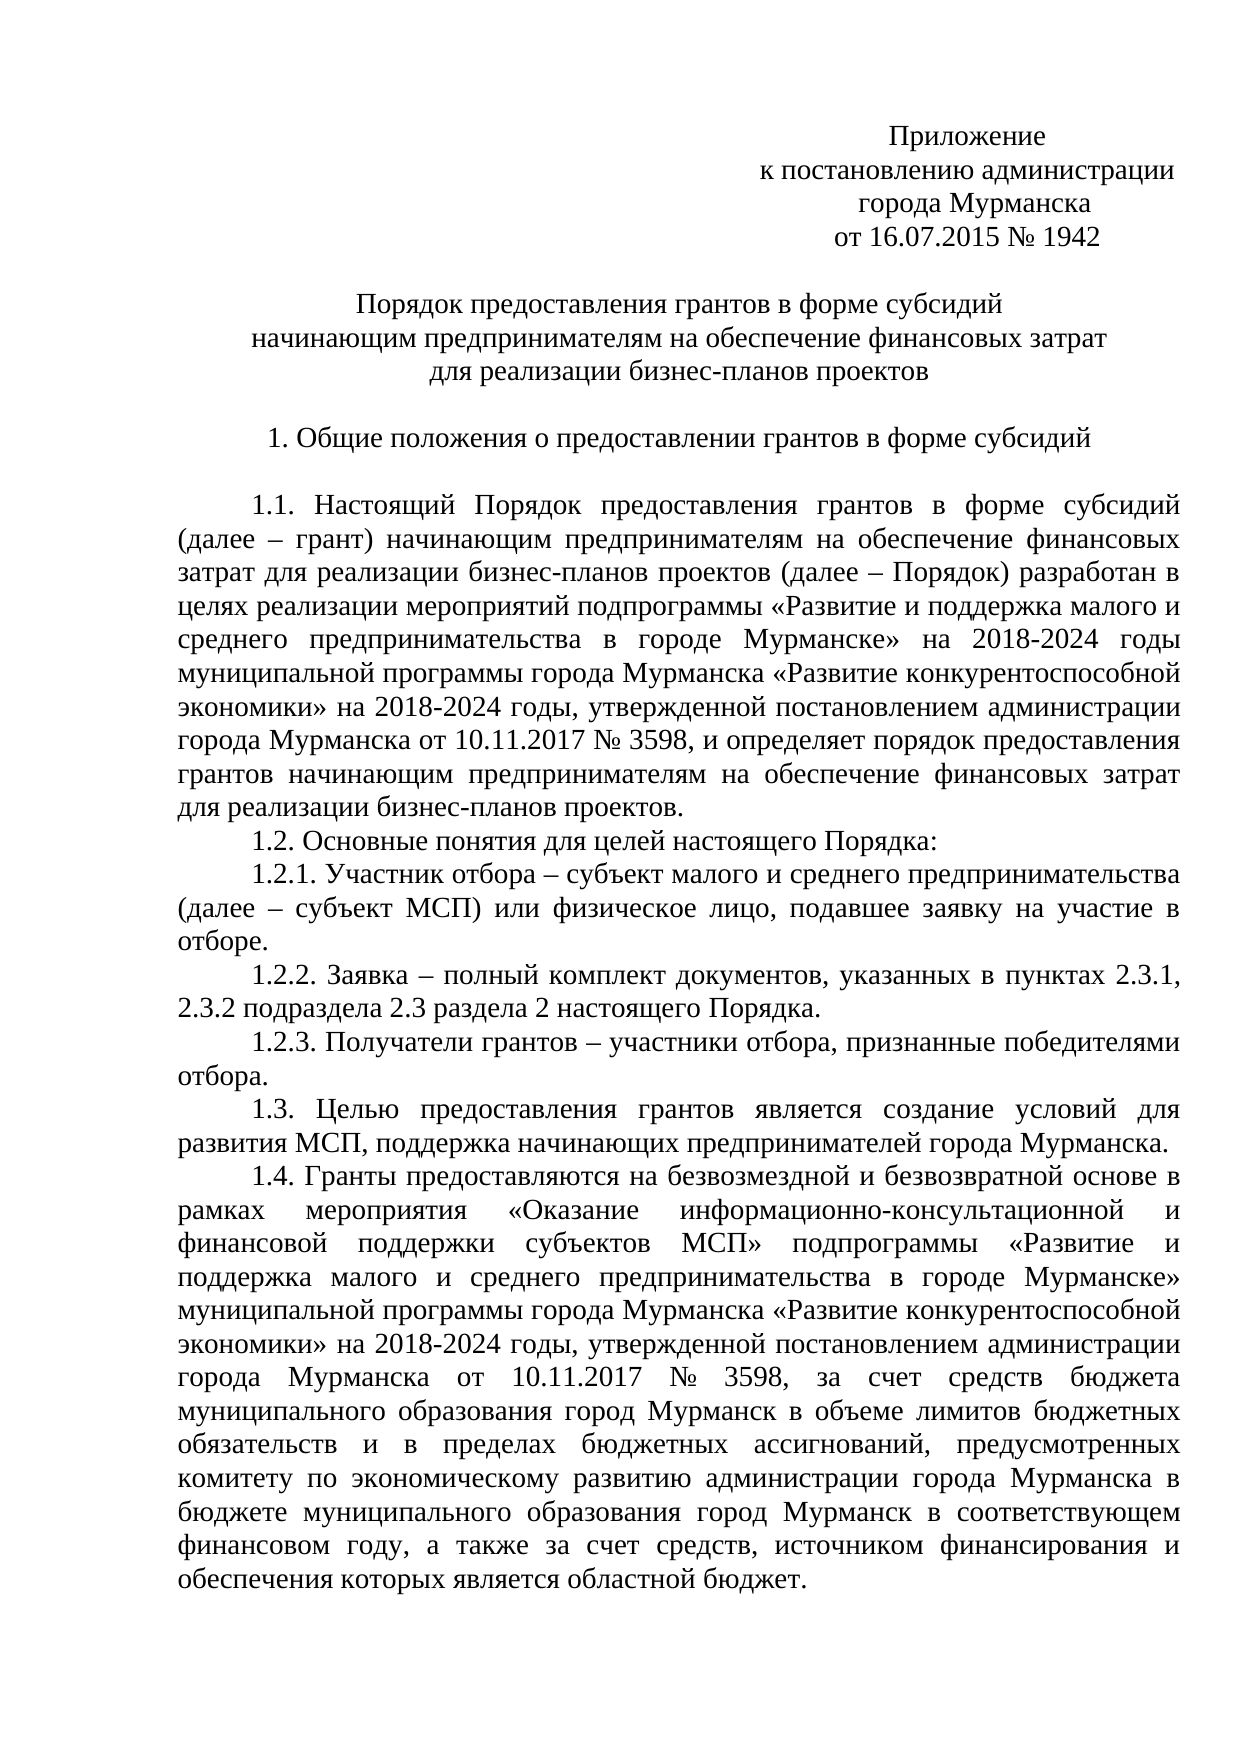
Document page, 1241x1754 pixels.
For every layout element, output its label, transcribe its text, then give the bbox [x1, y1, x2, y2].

text 1.4. Гранты предоставляются на безвозмездной и безвозвратной основе в рамках мероприятия «Оказание информационно-консультационной и финансовой поддержки субъектов МСП» подпрограммы «Развитие и поддержка малого и среднего предпринимательства в городе Мурманске» муниципальной программы города Мурманска «Развитие конкурентоспособной экономики» на 2018-2024 годы, утвержденной постановлением администрации города Мурманска от 10.11.2017 № 3598, за счет средств бюджета муниципального образования город Мурманск в объеме лимитов бюджетных обязательств и в пределах бюджетных ассигнований, предусмотренных комитету по экономическому развитию администрации города Мурманска в бюджете муниципального образования город Мурманск в соответствующем финансовом году, а также за счет средств, источником финансирования и обеспечения которых является областной бюджет. [177, 1158, 1181, 1594]
title к постановлению администрации города Мурманска [753, 152, 1181, 219]
text 1.1. Настоящий Порядок предоставления грантов в форме субсидий (далее – грант) начинающим предпринимателям на обеспечение финансовых затрат для реализации бизнес-планов проектов (далее – Порядок) разработан в целях реализации мероприятий подпрограммы «Развитие и поддержка малого и среднего предпринимательства в городе Мурманске» на 2018-2024 годы муниципальной программы города Мурманска «Развитие конкурентоспособной экономики» на 2018-2024 годы, утвержденной постановлением администрации города Мурманска от 10.11.2017 № 3598, и определяет порядок предоставления грантов начинающим предпринимателям на обеспечение финансовых затрат для реализации бизнес-планов проектов. [177, 487, 1181, 823]
text 1.2. Основные понятия для целей настоящего Порядка: [177, 823, 1181, 856]
text от 16.07.2015 № 1942 [753, 219, 1181, 253]
text для реализации бизнес-планов проектов [177, 353, 1181, 387]
text 1.2.2. Заявка – полный комплект документов, указанных в пунктах 2.3.1, 2.3.2 подраздела 2.3 раздела 2 настоящего Порядка. [177, 957, 1181, 1024]
text Порядок предоставления грантов в форме субсидий начинающим предпринимателям на обеспечение финансовых затрат [177, 286, 1181, 353]
text 1.2.3. Получатели грантов – участники отбора, признанные победителями отбора. [177, 1024, 1181, 1091]
title Приложение [753, 118, 1181, 152]
text 1.2.1. Участник отбора – субъект малого и среднего предпринимательства (далее – субъект МСП) или физическое лицо, подавшее заявку на участие в отборе. [177, 856, 1181, 957]
title 1.3. Целью предоставления грантов является создание условий для развития МСП, поддержка начинающих предпринимателей города Мурманска. [177, 1091, 1181, 1158]
text 1. Общие положения о предоставлении грантов в форме субсидий [177, 420, 1181, 454]
